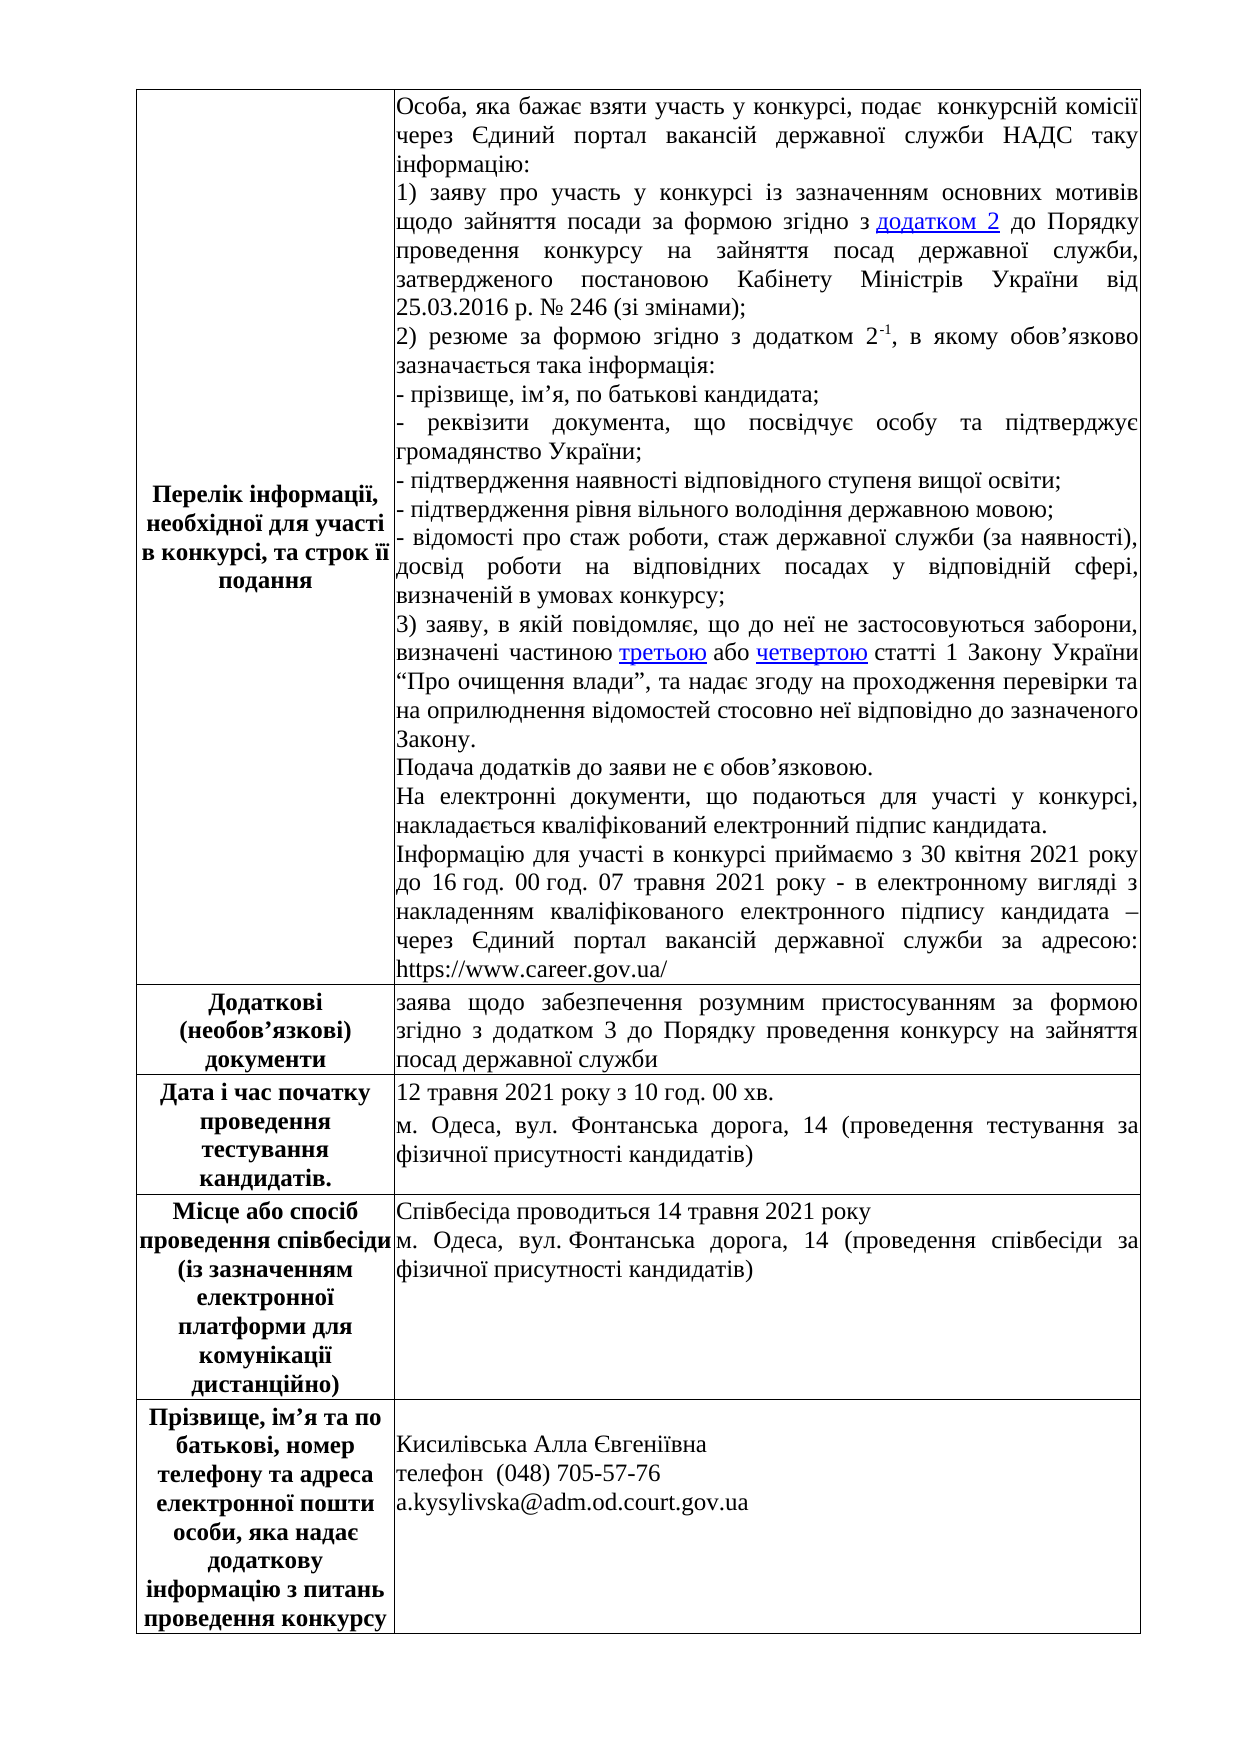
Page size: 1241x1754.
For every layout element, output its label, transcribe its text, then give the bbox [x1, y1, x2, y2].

table_cell Дата і час початку проведення тестування кандидатів. [137, 1075, 394, 1193]
table_cell Додаткові (необов’язкові) документи [137, 985, 394, 1074]
table_cell Прізвище, ім’я та по батькові, номер телефону та адреса електронної пошти особи, яка надає додаткову інформацію з питань проведення конкурсу [137, 1400, 394, 1633]
table_cell Перелік інформації, необхідної для участі в конкурсі, та строк її подання [137, 90, 394, 984]
table_cell Кисилівська Алла Євгеніївна телефон (048) 705-57-76 a.kysylivska@adm.od.court.gov.ua [395, 1400, 1140, 1633]
table_cell 12 травня 2021 року з 10 год. 00 хв. м. Одеса, вул. Фонтанська дорога, 14 (проведення тестування за фізичної присутності кандидатів) [395, 1075, 1140, 1193]
table_cell заява щодо забезпечення розумним пристосуванням за формою згідно з додатком 3 до Порядку проведення конкурсу на зайняття посад державної служби [395, 985, 1140, 1074]
table_cell Особа, яка бажає взяти участь у конкурсі, подає конкурсній комісії через Єдиний портал вакансій державної служби НАДС таку інформацію: 1) заяву про участь у конкурсі із зазначенням основних мотивів щодо зайняття посади за формою згідно з додатком 2 до Порядку проведення конкурсу на зайняття посад державної служби, затвердженого постановою Кабінету Міністрів України від 25.03.2016 р. № 246 (зі змінами); 2) резюме за формою згідно з додатком 2-1, в якому обов’язково зазначається така інформація: - прізвище, ім’я, по батькові кандидата; - реквізити документа, що посвідчує особу та підтверджує громадянство України; - підтвердження наявності відповідного ступеня вищої освіти; - підтвердження рівня вільного володіння державною мовою; - відомості про стаж роботи, стаж державної служби (за наявності), досвід роботи на відповідних посадах у відповідній сфері, визначеній в умовах конкурсу; 3) заяву, в якій повідомляє, що до неї не застосовуються заборони, визначені частиною третьою або четвертою статті 1 Закону України “Про очищення влади”, та надає згоду на проходження перевірки та на оприлюднення відомостей стосовно неї відповідно до зазначеного Закону. Подача додатків до заяви не є обов’язковою. На електронні документи, що подаються для участі у конкурсі, накладається кваліфікований електронний підпис кандидата. Інформацію для участі в конкурсі приймаємо з 30 квітня 2021 року до 16 год. 00 год. 07 травня 2021 року - в електронному вигляді з накладенням кваліфікованого електронного підпису кандидата – через Єдиний портал вакансій державної служби за адресою: https://www.career.gov.ua/ [395, 90, 1140, 984]
table_cell Місце або спосіб проведення співбесіди (із зазначенням електронної платформи для комунікації дистанційно) [137, 1195, 394, 1399]
table_cell Співбесіда проводиться 14 травня 2021 року м. Одеса, вул. Фонтанська дорога, 14 (проведення співбесіди за фізичної присутності кандидатів) [395, 1195, 1140, 1399]
